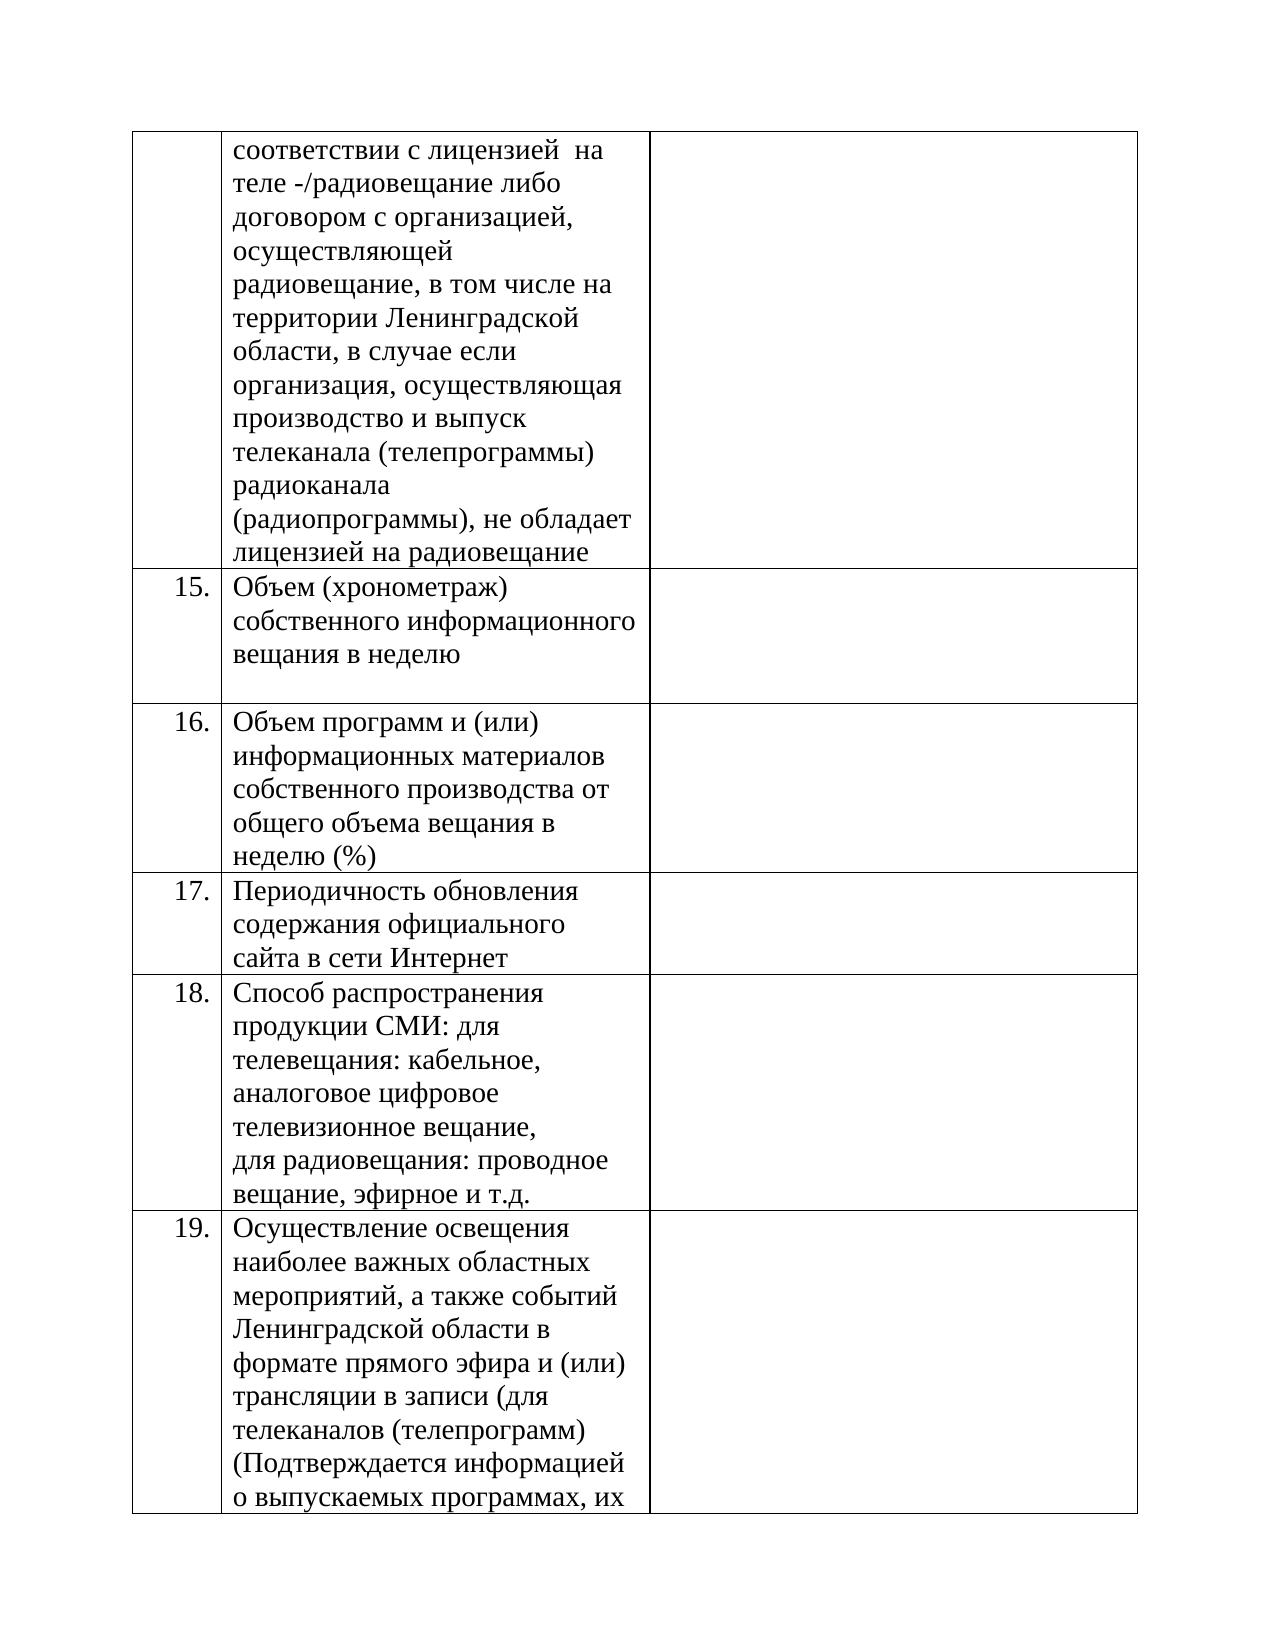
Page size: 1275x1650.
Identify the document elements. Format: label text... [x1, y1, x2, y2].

table_cell Объем программ и (или) информационных материалов собственного производства от общего объема вещания в неделю (%) [222, 704, 649, 872]
table_cell [133, 569, 221, 703]
table_cell [133, 975, 221, 1209]
table_cell [133, 873, 221, 974]
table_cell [222, 1211, 649, 1512]
table_cell [651, 569, 1137, 703]
table_cell [133, 1211, 221, 1512]
table_cell [651, 975, 1137, 1209]
table_cell Способ распространения продукции СМИ: для телевещания: кабельное, аналоговое цифровое телевизионное вещание, для радиовещания: проводное вещание, эфирное и т.д. [222, 975, 649, 1209]
table_cell Периодичность обновления содержания официального сайта в сети Интернет [222, 873, 649, 974]
table_cell [133, 704, 221, 872]
table_cell [651, 873, 1137, 974]
table_cell Объем (хронометраж) собственного информационного вещания в неделю [222, 569, 649, 703]
table_cell [651, 1211, 1137, 1512]
table_cell [651, 704, 1137, 872]
table_cell [651, 132, 1137, 568]
table_cell [133, 132, 221, 568]
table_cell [222, 132, 649, 568]
